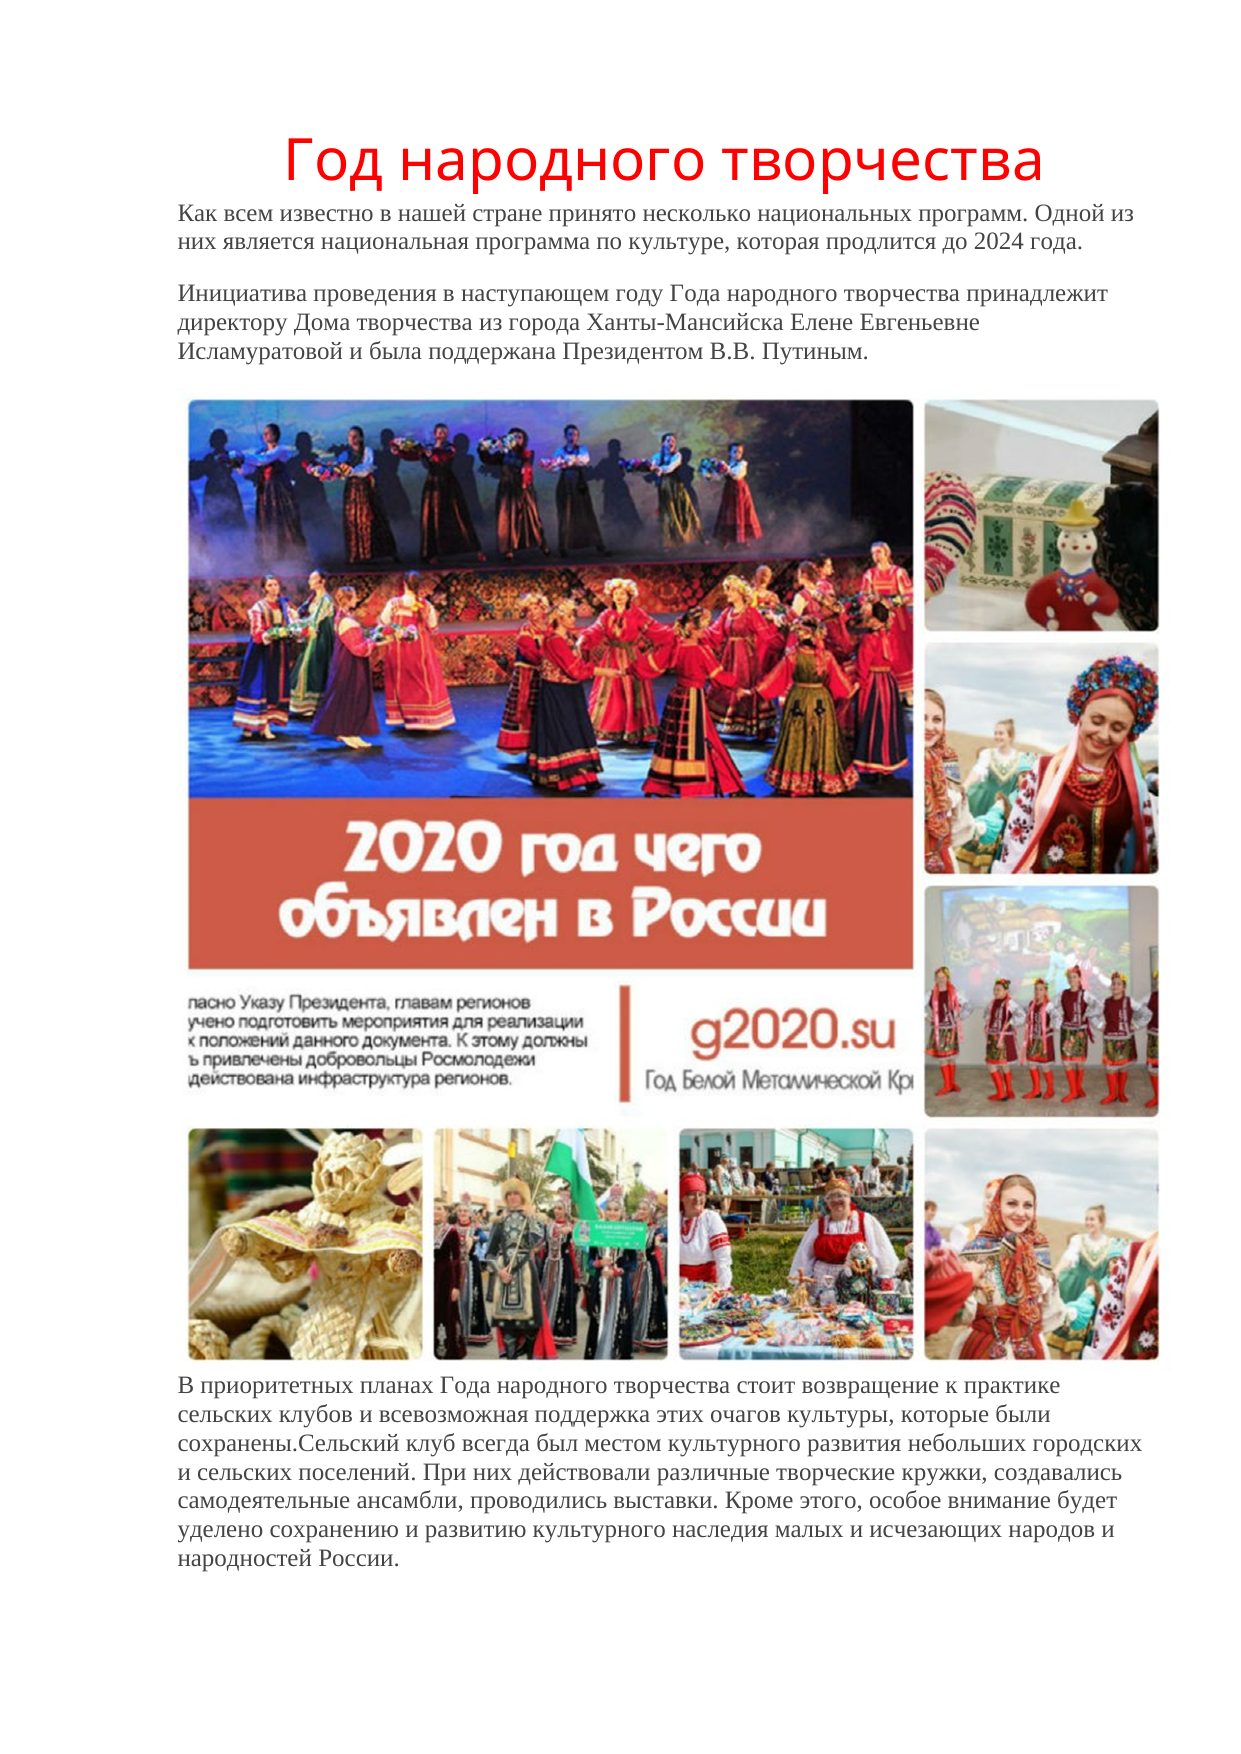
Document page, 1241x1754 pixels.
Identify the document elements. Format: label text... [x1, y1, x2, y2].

text Как всем известно в нашей стране принято несколько национальных программ. Одной из них является национальная программа по культуре, которая продлится до 2024 года. [177, 198, 1152, 255]
text Инициатива проведения в наступающем году Года народного творчества принадлежит директору Дома творчества из города Ханты-Мансийска Елене Евгеньевне Исламуратовой и была поддержана Президентом В.В. Путиным. [177, 278, 1152, 365]
text В приоритетных планах Года народного творчества стоит возвращение к практике сельских клубов и всевозможная поддержка этих очагов культуры, которые были сохранены.Сельский клуб всегда был местом культурного развития небольших городских и сельских поселений. При них действовали различные творческие кружки, создавались самодеятельные ансамбли, проводились выставки. Кроме этого, особое внимание будет уделено сохранению и развитию культурного наследия малых и исчезающих народов и народностей России. [177, 1371, 1152, 1572]
picture [177, 388, 1171, 1371]
text Год народного творчества [177, 118, 1152, 198]
